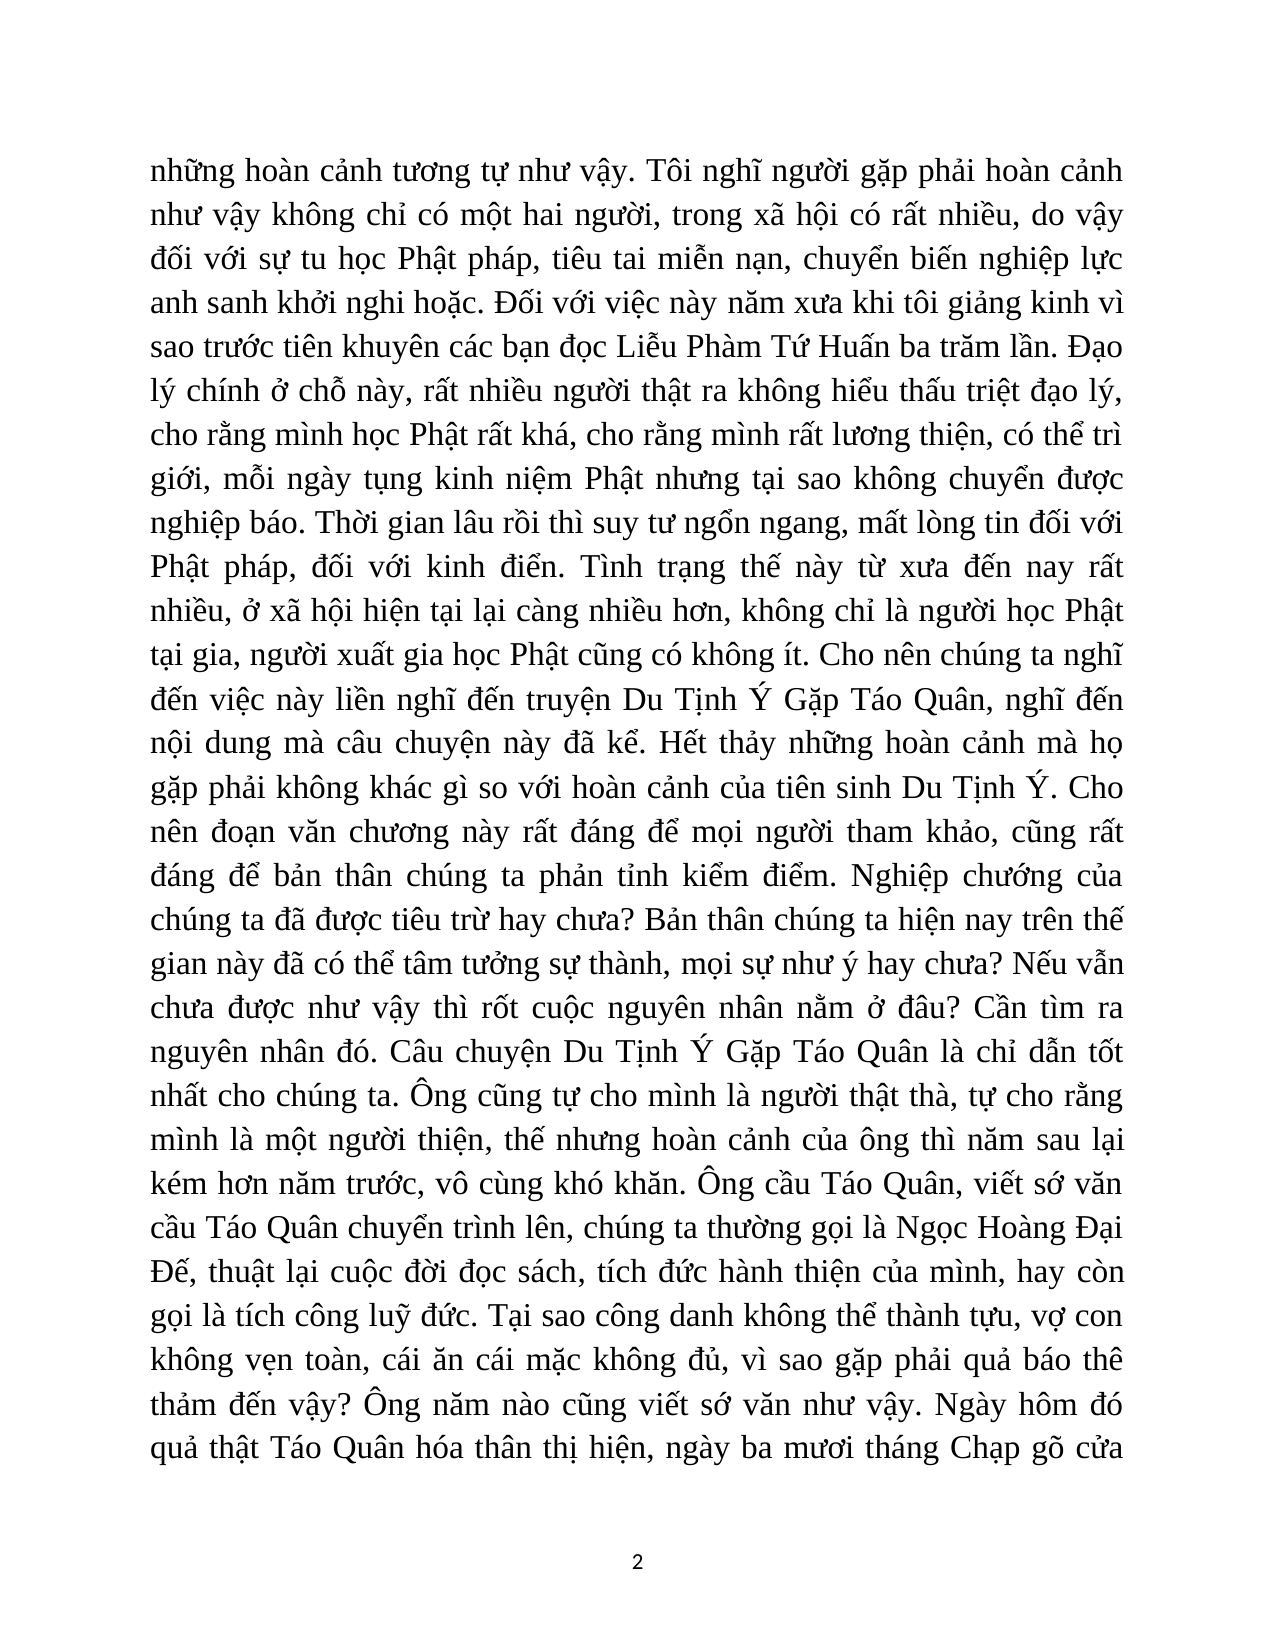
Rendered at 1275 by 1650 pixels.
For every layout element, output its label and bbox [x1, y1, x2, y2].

text [150, 150, 1125, 1466]
